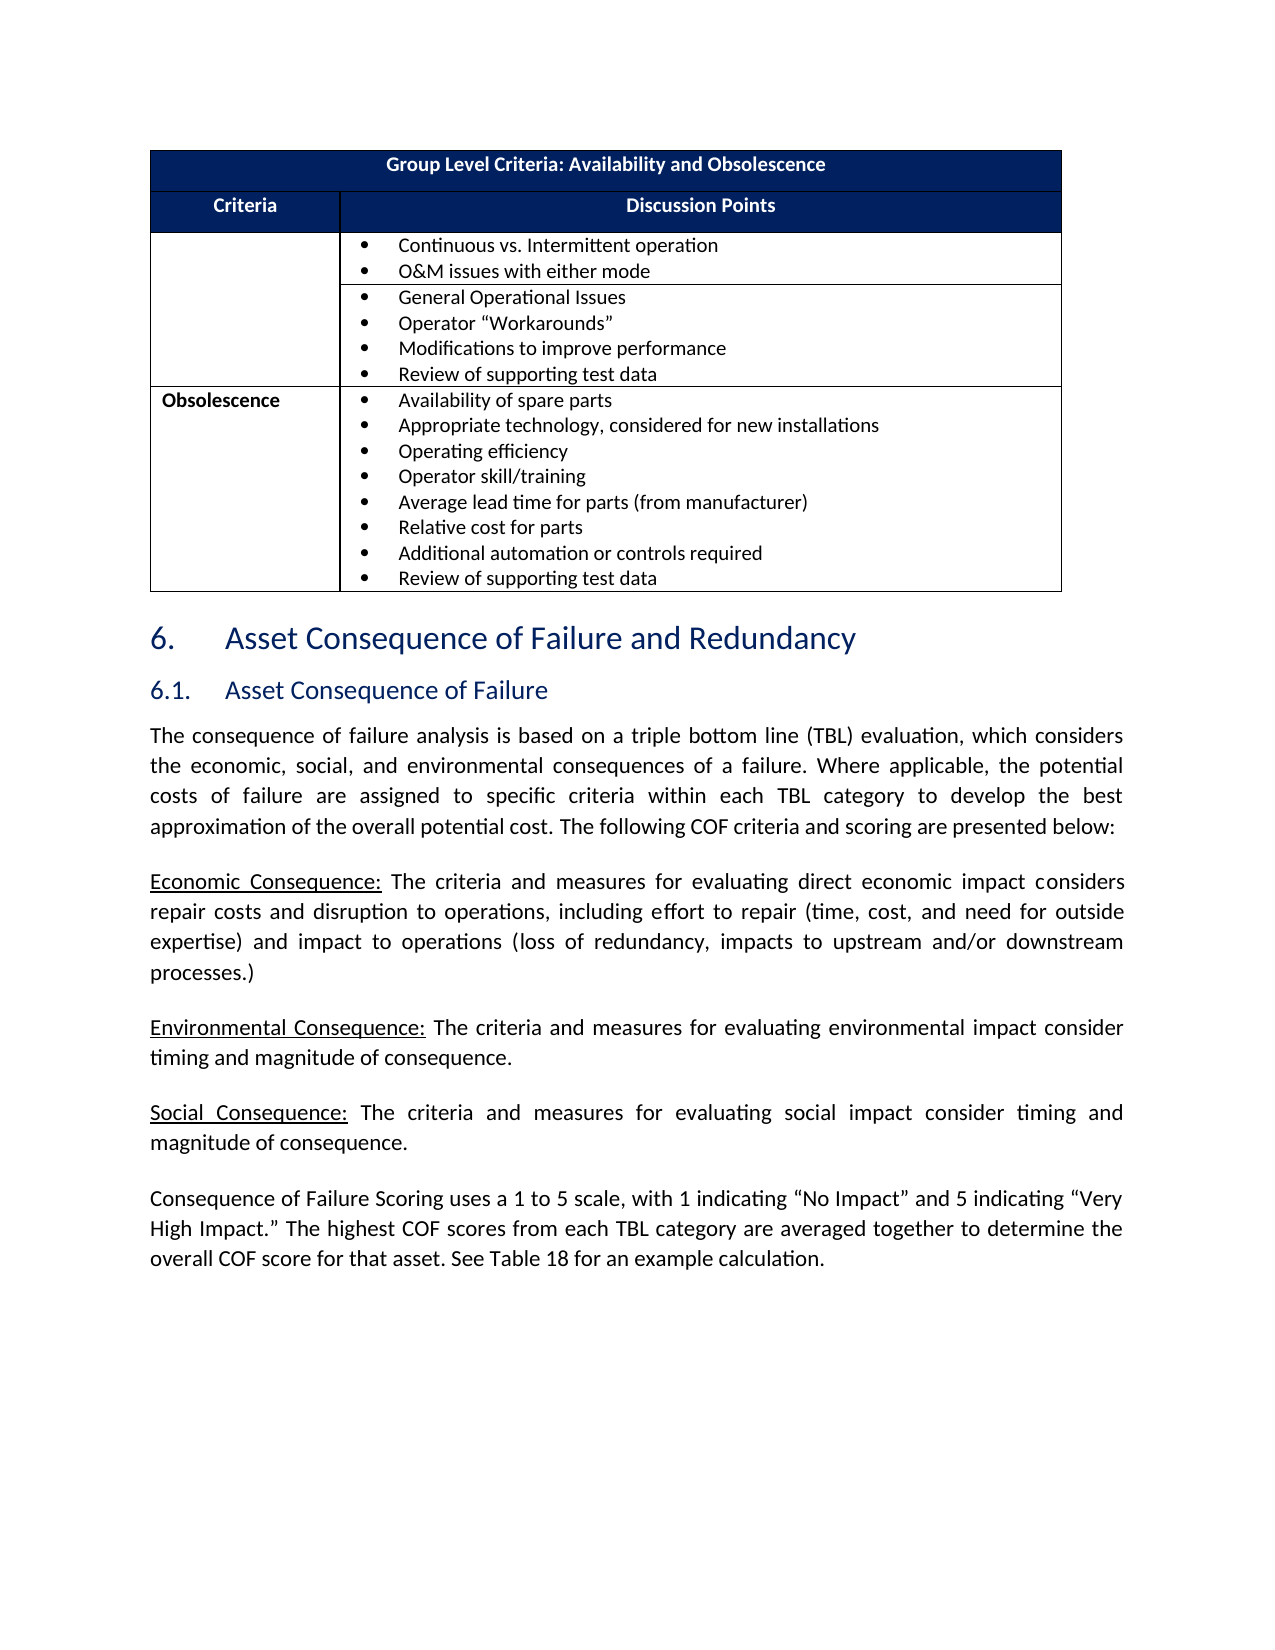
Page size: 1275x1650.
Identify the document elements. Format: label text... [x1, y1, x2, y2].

table_cell General Operational Issues Operator “Workarounds” Modifications to improve performance Review of supporting test data [341, 285, 1061, 386]
text Environmental Consequence: The criteria and measures for evaluating environmental impact consider timing and magnitude of consequence. [150, 1013, 1125, 1071]
text Economic Consequence: The criteria and measures for evaluating direct economic impact considers repair costs and disruption to operations, including effort to repair (time, cost, and need for outside expertise) and impact to operations (loss of redundancy, impacts to upstream and/or downstream processes.) [150, 867, 1125, 986]
text Consequence of Failure Scoring uses a 1 to 5 scale, with 1 indicating “No Impact” and 5 indicating “Very High Impact.” The highest COF scores from each TBL category are averaged together to determine the overall COF score for that asset. See Table 18 for an example calculation. [150, 1184, 1125, 1272]
table_cell Discussion Points [341, 192, 1061, 232]
subtitle Asset Consequence of Failure [150, 673, 1125, 706]
table_header Group Level Criteria: Availability and Obsolescence [151, 151, 1061, 191]
table_cell Continuous vs. Intermittent operation O&M issues with either mode [341, 233, 1061, 283]
table_cell Availability of spare parts Appropriate technology, considered for new installations Operating efficiency Operator skill/training Average lead time for parts (from manufacturer) Relative cost for parts Additional automation or controls required Review of supporting test data [341, 387, 1061, 591]
table_cell Criteria [151, 192, 339, 232]
text Social Consequence: The criteria and measures for evaluating social impact consider timing and magnitude of consequence. [150, 1098, 1125, 1157]
text The consequence of failure analysis is based on a triple bottom line (TBL) evaluation, which considers the economic, social, and environmental consequences of a failure. Where applicable, the potential costs of failure are assigned to specific criteria within each TBL category to develop the best approximation of the overall potential cost. The following COF criteria and scoring are presented below: [150, 721, 1125, 840]
subtitle Asset Consequence of Failure and Redundancy [150, 617, 1125, 657]
table_cell Obsolescence [151, 387, 339, 591]
